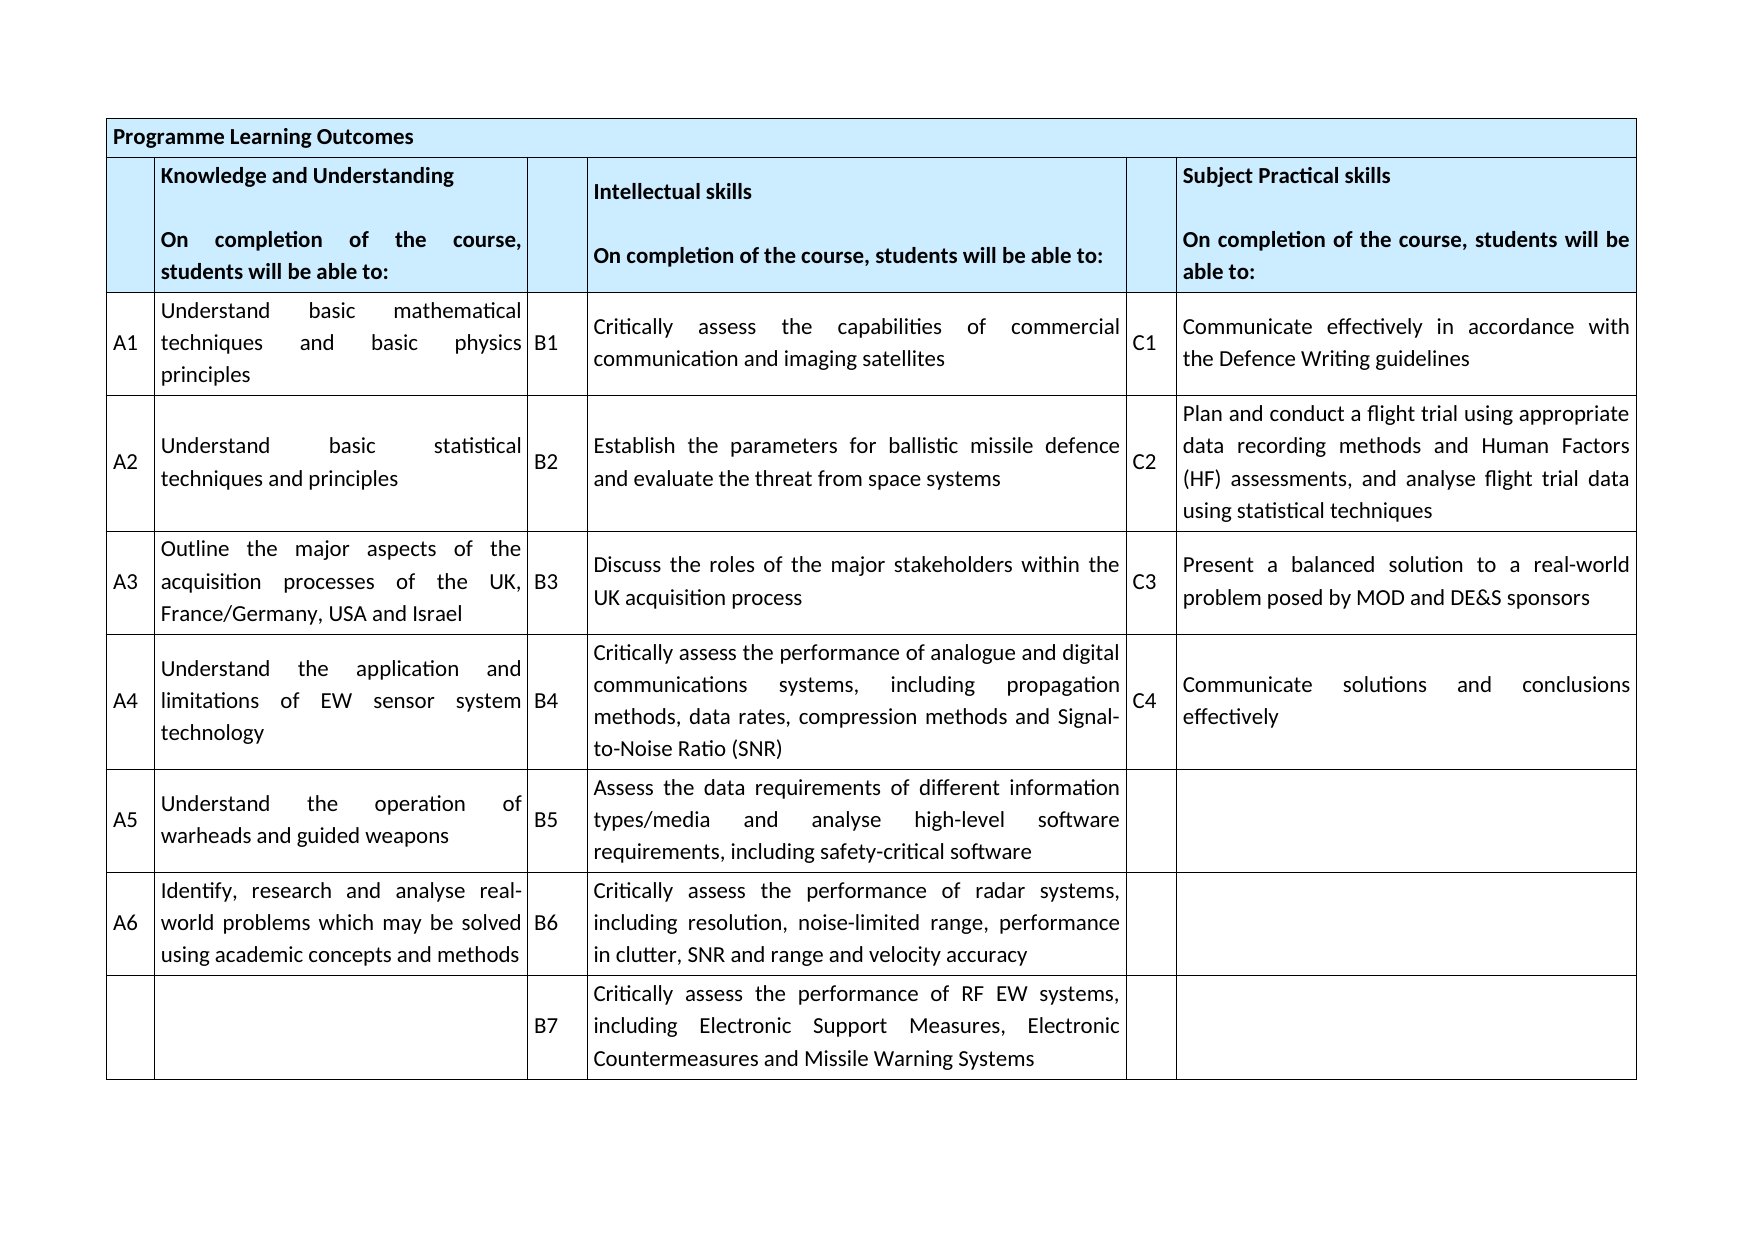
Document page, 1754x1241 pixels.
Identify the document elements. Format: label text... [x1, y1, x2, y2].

table_cell B4 [528, 635, 587, 769]
table_cell Discuss the roles of the major stakeholders within the UK acquisition process [588, 532, 1126, 634]
table_cell Communicate effectively in accordance with the Defence Writing guidelines [1177, 293, 1636, 395]
table_header Programme Learning Outcomes [107, 119, 1636, 157]
table_cell A5 [107, 770, 154, 872]
table_cell [155, 976, 527, 1078]
table_cell [1127, 158, 1176, 292]
table_cell Knowledge and Understanding On completion of the course, students will be able to: [155, 158, 527, 292]
table_cell A1 [107, 293, 154, 395]
table_cell [1177, 873, 1636, 975]
table_cell [528, 158, 587, 292]
table_cell A3 [107, 532, 154, 634]
table_cell Assess the data requirements of different information types/media and analyse high-level software requirements, including safety-critical software [588, 770, 1126, 872]
table_cell A2 [107, 396, 154, 531]
table_cell [1177, 976, 1636, 1078]
table_cell Understand the application and limitations of EW sensor system technology [155, 635, 527, 769]
table_cell C3 [1127, 532, 1176, 634]
table_cell [107, 976, 154, 1078]
table_cell B3 [528, 532, 587, 634]
table_cell [1177, 770, 1636, 872]
table_cell [1127, 976, 1176, 1078]
table_cell [107, 158, 154, 292]
table_cell B1 [528, 293, 587, 395]
table_cell C2 [1127, 396, 1176, 531]
table_cell Critically assess the performance of RF EW systems, including Electronic Support Measures, Electronic Countermeasures and Missile Warning Systems [588, 976, 1126, 1078]
table_cell Understand basic mathematical techniques and basic physics principles [155, 293, 527, 395]
table_cell Critically assess the capabilities of commercial communication and imaging satellites [588, 293, 1126, 395]
table_cell Present a balanced solution to a real-world problem posed by MOD and DE&S sponsors [1177, 532, 1636, 634]
table_cell B5 [528, 770, 587, 872]
table_cell B7 [528, 976, 587, 1078]
table_cell B6 [528, 873, 587, 975]
table_cell Critically assess the performance of radar systems, including resolution, noise-limited range, performance in clutter, SNR and range and velocity accuracy [588, 873, 1126, 975]
table_cell [1127, 873, 1176, 975]
table_cell [1127, 770, 1176, 872]
table_cell Outline the major aspects of the acquisition processes of the UK, France/Germany, USA and Israel [155, 532, 527, 634]
table_cell B2 [528, 396, 587, 531]
table_cell C1 [1127, 293, 1176, 395]
table_cell Subject Practical skills On completion of the course, students will be able to: [1177, 158, 1636, 292]
table_cell Understand the operation of warheads and guided weapons [155, 770, 527, 872]
table_cell A4 [107, 635, 154, 769]
table_cell Establish the parameters for ballistic missile defence and evaluate the threat from space systems [588, 396, 1126, 531]
table_cell Understand basic statistical techniques and principles [155, 396, 527, 531]
table_cell Communicate solutions and conclusions effectively [1177, 635, 1636, 769]
table_cell Intellectual skills On completion of the course, students will be able to: [588, 158, 1126, 292]
table_cell A6 [107, 873, 154, 975]
table_cell Plan and conduct a flight trial using appropriate data recording methods and Human Factors (HF) assessments, and analyse flight trial data using statistical techniques [1177, 396, 1636, 531]
table_cell C4 [1127, 635, 1176, 769]
table_cell Identify, research and analyse real-world problems which may be solved using academic concepts and methods [155, 873, 527, 975]
table_cell Critically assess the performance of analogue and digital communications systems, including propagation methods, data rates, compression methods and Signal-to-Noise Ratio (SNR) [588, 635, 1126, 769]
